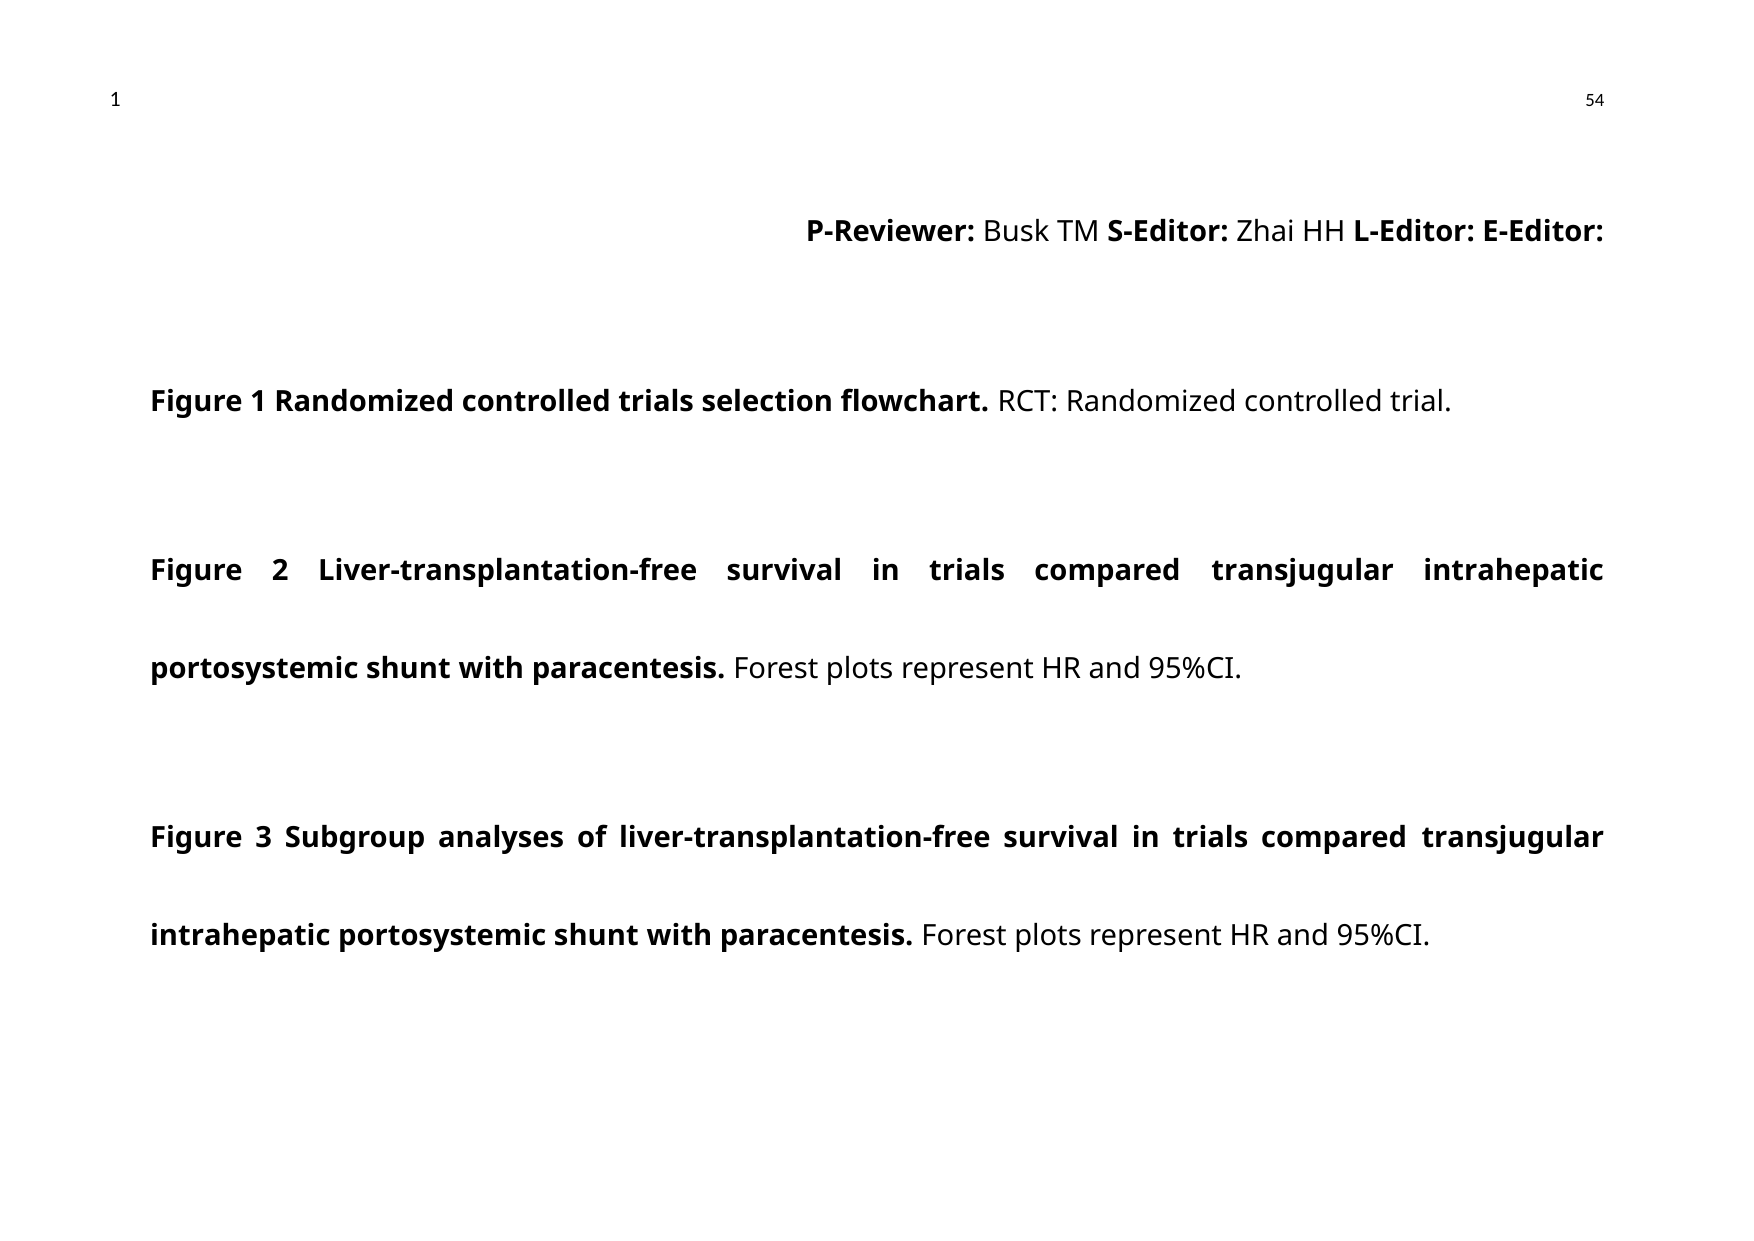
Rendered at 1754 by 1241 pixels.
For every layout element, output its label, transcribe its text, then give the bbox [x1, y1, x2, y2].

text P-Reviewer: Busk TM S-Editor: Zhai HH L-Editor: E-Editor: [150, 198, 1604, 263]
text Figure 1 Randomized controlled trials selection flowchart. RCT: Randomized controlled trial. [150, 367, 1604, 432]
text Figure 3 Subgroup analyses of liver-transplantation-free survival in trials compared transjugular intrahepatic portosystemic shunt with paracentesis. Forest plots represent HR and 95%CI. [150, 804, 1604, 966]
text Figure 2 Liver-transplantation-free survival in trials compared transjugular intrahepatic portosystemic shunt with paracentesis. Forest plots represent HR and 95%CI. [150, 537, 1604, 699]
